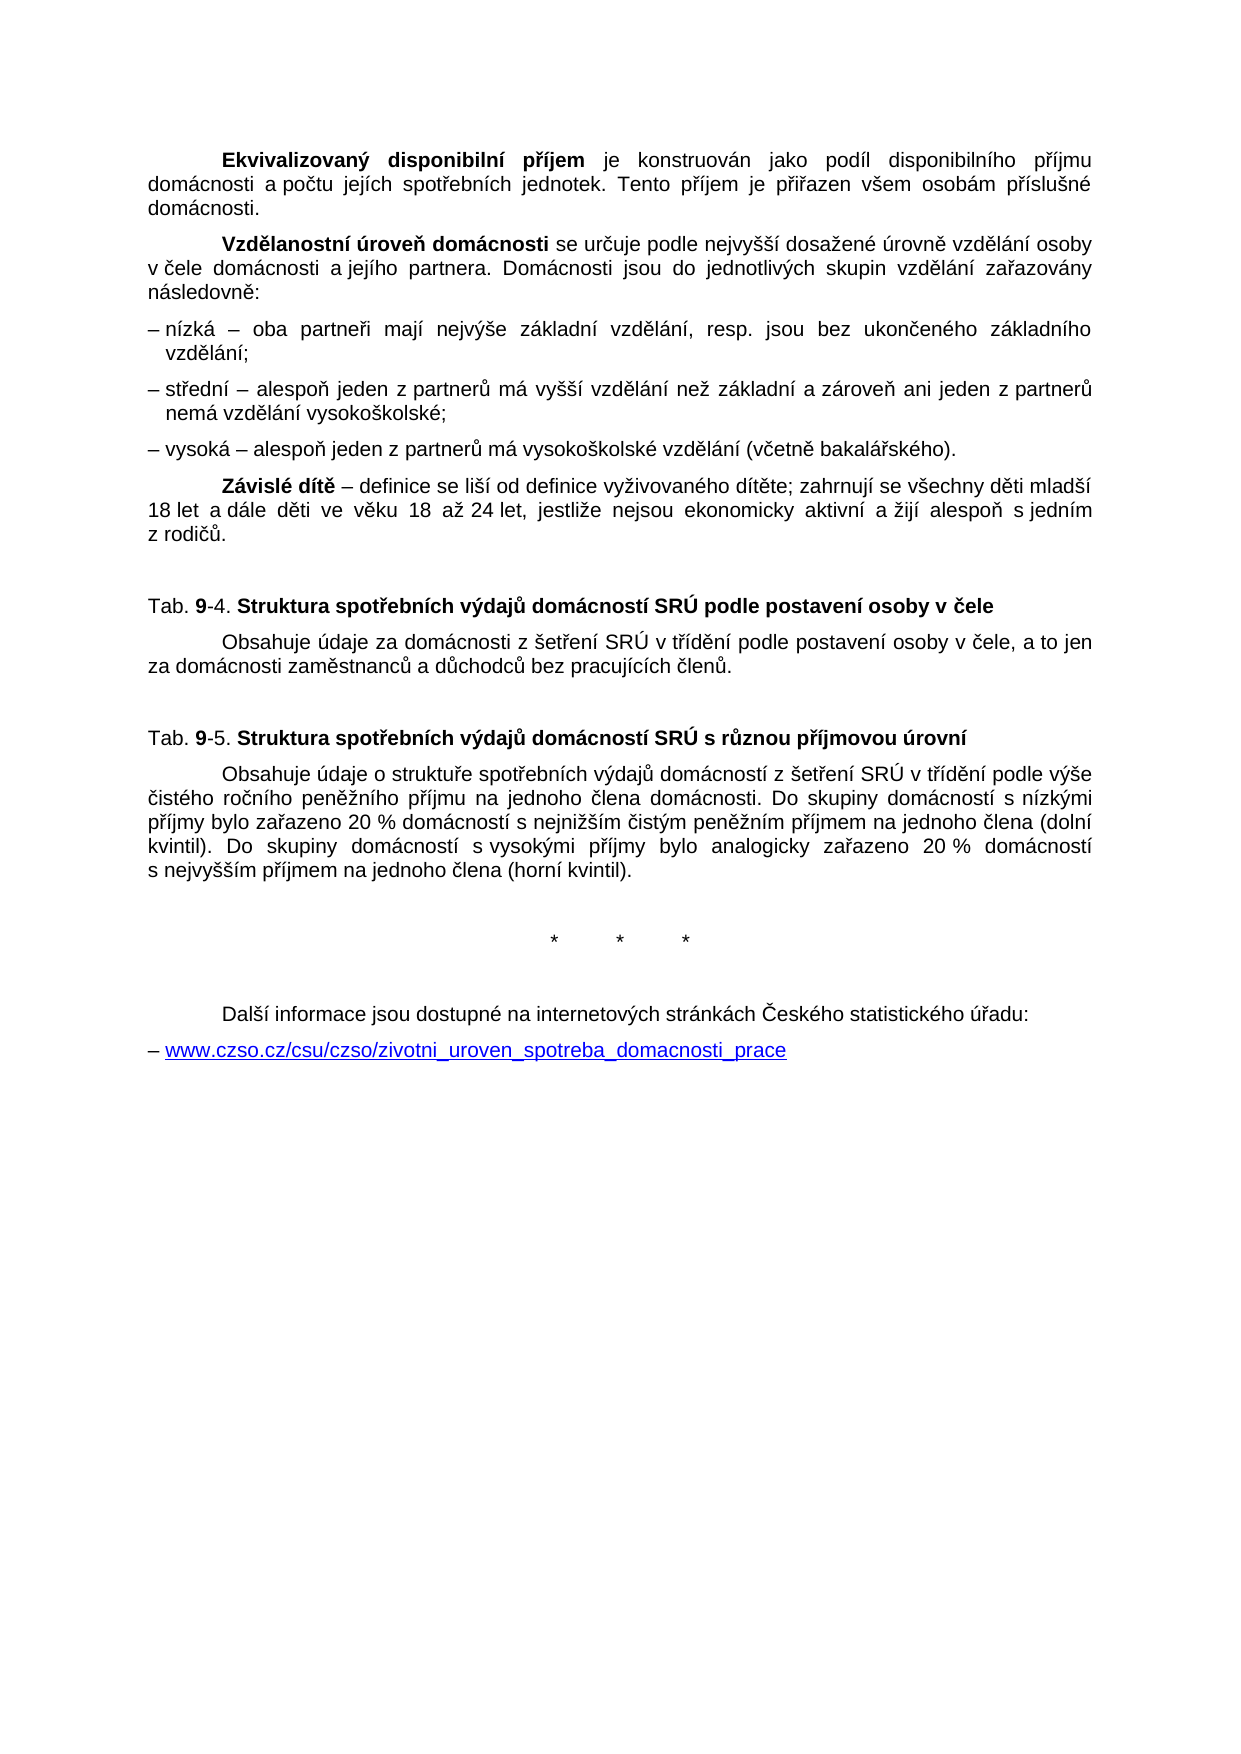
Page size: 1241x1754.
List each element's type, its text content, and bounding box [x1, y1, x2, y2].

text Závislé dítě – definice se liší od definice vyživovaného dítěte; zahrnují se všechny děti mladší 18 let a dále děti ve věku 18 až 24 let, jestliže nejsou ekonomicky aktivní a žijí alespoň s jedním z rodičů. [148, 474, 1092, 546]
text Další informace jsou dostupné na internetových stránkách Českého statistického úřadu: [148, 1002, 1092, 1026]
text Tab. 9-4. Struktura spotřebních výdajů domácností SRÚ podle postavení osoby v čele [148, 593, 1092, 617]
text – vysoká – alespoň jeden z partnerů má vysokoškolské vzdělání (včetně bakalářského). [148, 437, 1092, 461]
text Obsahuje údaje o struktuře spotřebních výdajů domácností z šetření SRÚ v třídění podle výše čistého ročního peněžního příjmu na jednoho člena domácnosti. Do skupiny domácností s nízkými příjmy bylo zařazeno 20 % domácností s nejnižším čistým peněžním příjmem na jednoho člena (dolní kvintil). Do skupiny domácností s vysokými příjmy bylo analogicky zařazeno 20 % domácností s nejvyšším příjmem na jednoho člena (horní kvintil). [148, 762, 1092, 882]
text Obsahuje údaje za domácnosti z šetření SRÚ v třídění podle postavení osoby v čele, a to jen za domácnosti zaměstnanců a důchodců bez pracujících členů. [148, 630, 1092, 678]
text – střední – alespoň jeden z partnerů má vyšší vzdělání než základní a zároveň ani jeden z partnerů nemá vzdělání vysokoškolské; [148, 377, 1092, 425]
text – nízká – oba partneři mají nejvýše základní vzdělání, resp. jsou bez ukončeného základního vzdělání; [148, 316, 1092, 364]
text – www.czso.cz/csu/czso/zivotni_uroven_spotreba_domacnosti_prace [148, 1038, 1092, 1062]
text Tab. 9-5. Struktura spotřebních výdajů domácností SRÚ s různou příjmovou úrovní [148, 726, 1092, 750]
text Vzdělanostní úroveň domácnosti se určuje podle nejvyšší dosažené úrovně vzdělání osoby v čele domácnosti a jejího partnera. Domácnosti jsou do jednotlivých skupin vzdělání zařazovány následovně: [148, 232, 1092, 304]
text Ekvivalizovaný disponibilní příjem je konstruován jako podíl disponibilního příjmu domácnosti a počtu jejích spotřebních jednotek. Tento příjem je přiřazen všem osobám příslušné domácnosti. [148, 148, 1092, 219]
text * * * [148, 930, 1092, 954]
